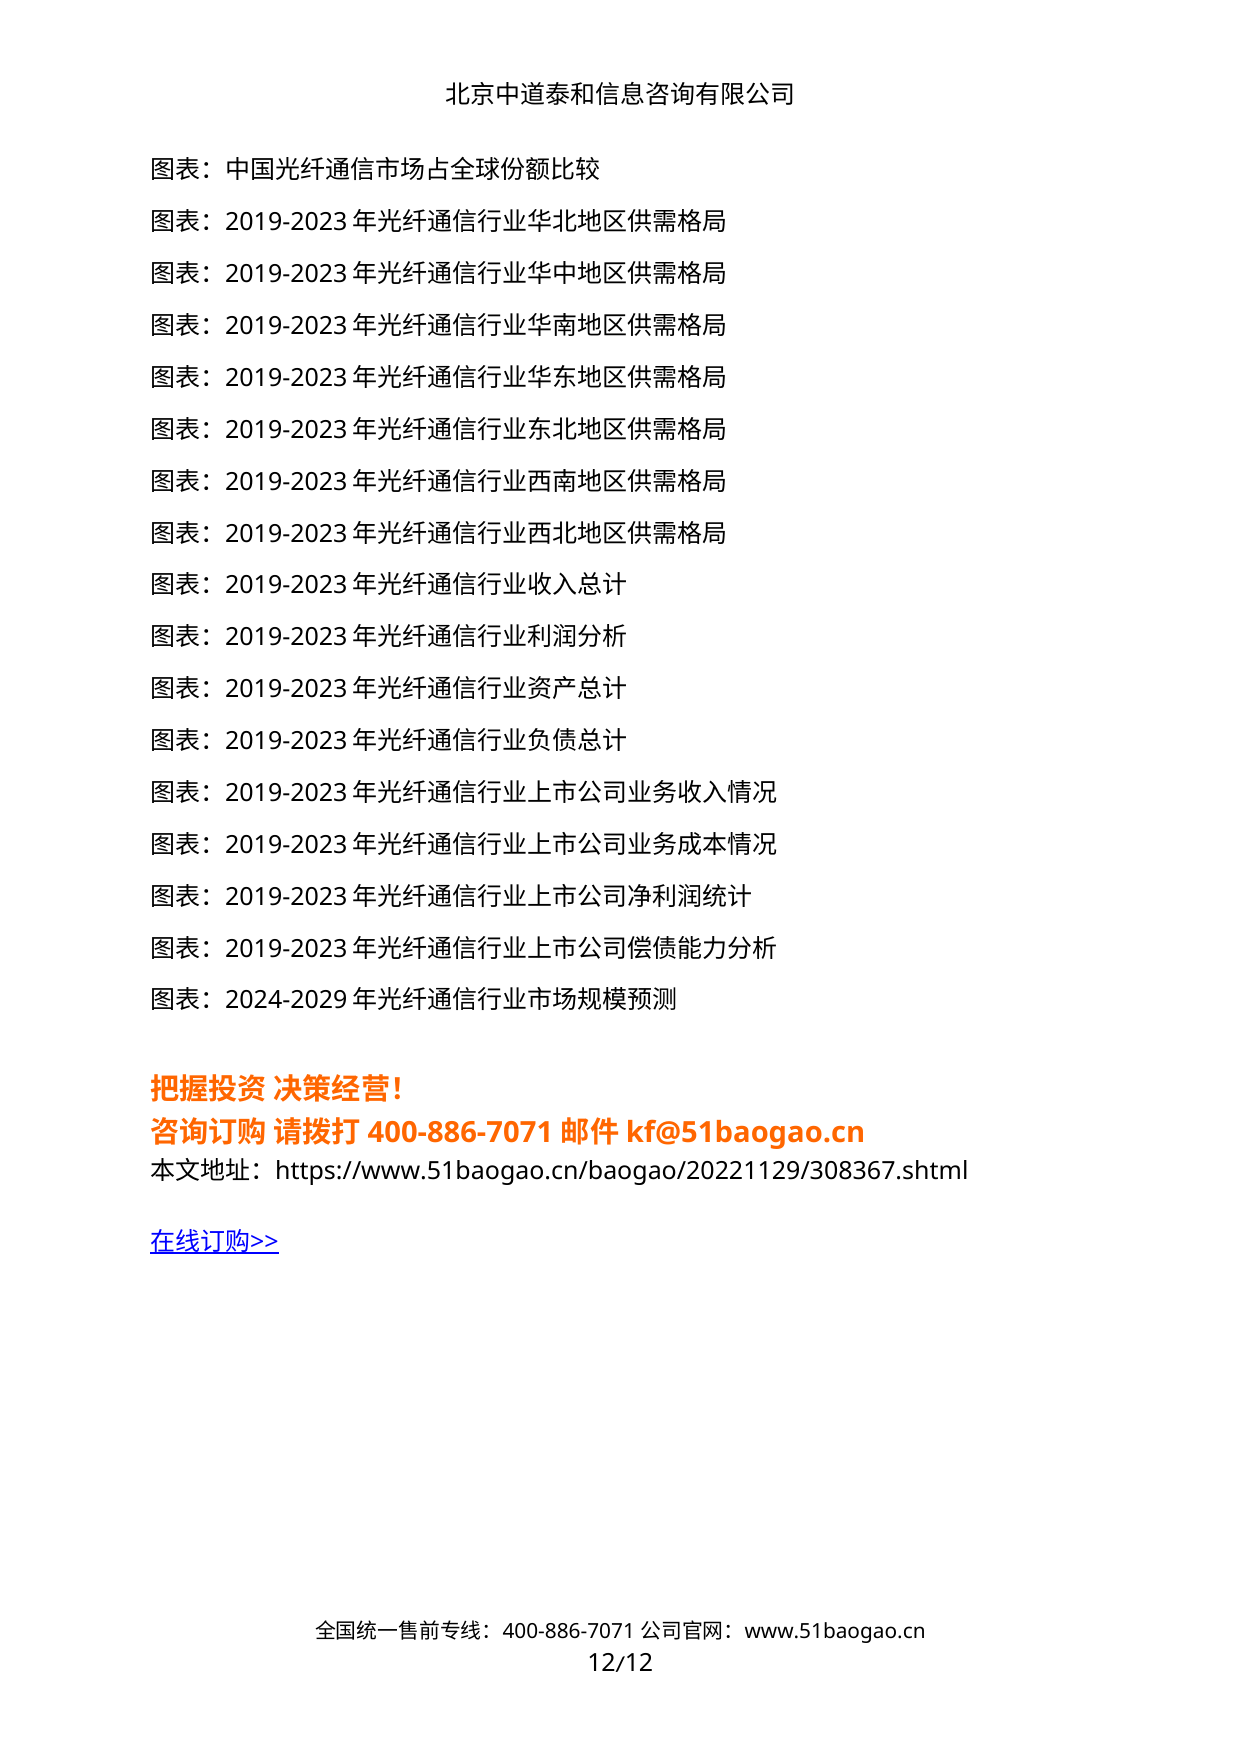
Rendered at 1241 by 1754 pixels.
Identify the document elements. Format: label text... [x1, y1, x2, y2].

text 图表：2019-2023年光纤通信行业东北地区供需格局 [150, 409, 1090, 446]
text 把握投资 决策经营！咨询订购 请拨打 400-886-7071 邮件 kf@51baogao.cn本文地址：https://www.51baogao.cn/baogao/20221129/308367.shtml [150, 1032, 1090, 1187]
text 图表：2019-2023年光纤通信行业上市公司业务成本情况 [150, 824, 1090, 861]
text 图表：2019-2023年光纤通信行业华北地区供需格局 [150, 202, 1090, 238]
text 图表：2019-2023年光纤通信行业收入总计 [150, 565, 1090, 601]
text 图表：2024-2029年光纤通信行业市场规模预测 [150, 980, 1090, 1016]
text 图表：2019-2023年光纤通信行业上市公司业务收入情况 [150, 772, 1090, 809]
text 图表：2019-2023年光纤通信行业华东地区供需格局 [150, 357, 1090, 394]
text 图表：2019-2023年光纤通信行业负债总计 [150, 721, 1090, 757]
text 图表：2019-2023年光纤通信行业上市公司偿债能力分析 [150, 928, 1090, 964]
text 图表：2019-2023年光纤通信行业资产总计 [150, 669, 1090, 705]
text 图表：2019-2023年光纤通信行业华南地区供需格局 [150, 306, 1090, 342]
text 在线订购>> [150, 1187, 1090, 1257]
text 图表：2019-2023年光纤通信行业利润分析 [150, 617, 1090, 653]
text 图表：2019-2023年光纤通信行业上市公司净利润统计 [150, 876, 1090, 912]
text 图表：2019-2023年光纤通信行业西南地区供需格局 [150, 461, 1090, 497]
text 图表：中国光纤通信市场占全球份额比较 [150, 150, 1090, 186]
text 图表：2019-2023年光纤通信行业华中地区供需格局 [150, 254, 1090, 290]
text 图表：2019-2023年光纤通信行业西北地区供需格局 [150, 513, 1090, 549]
